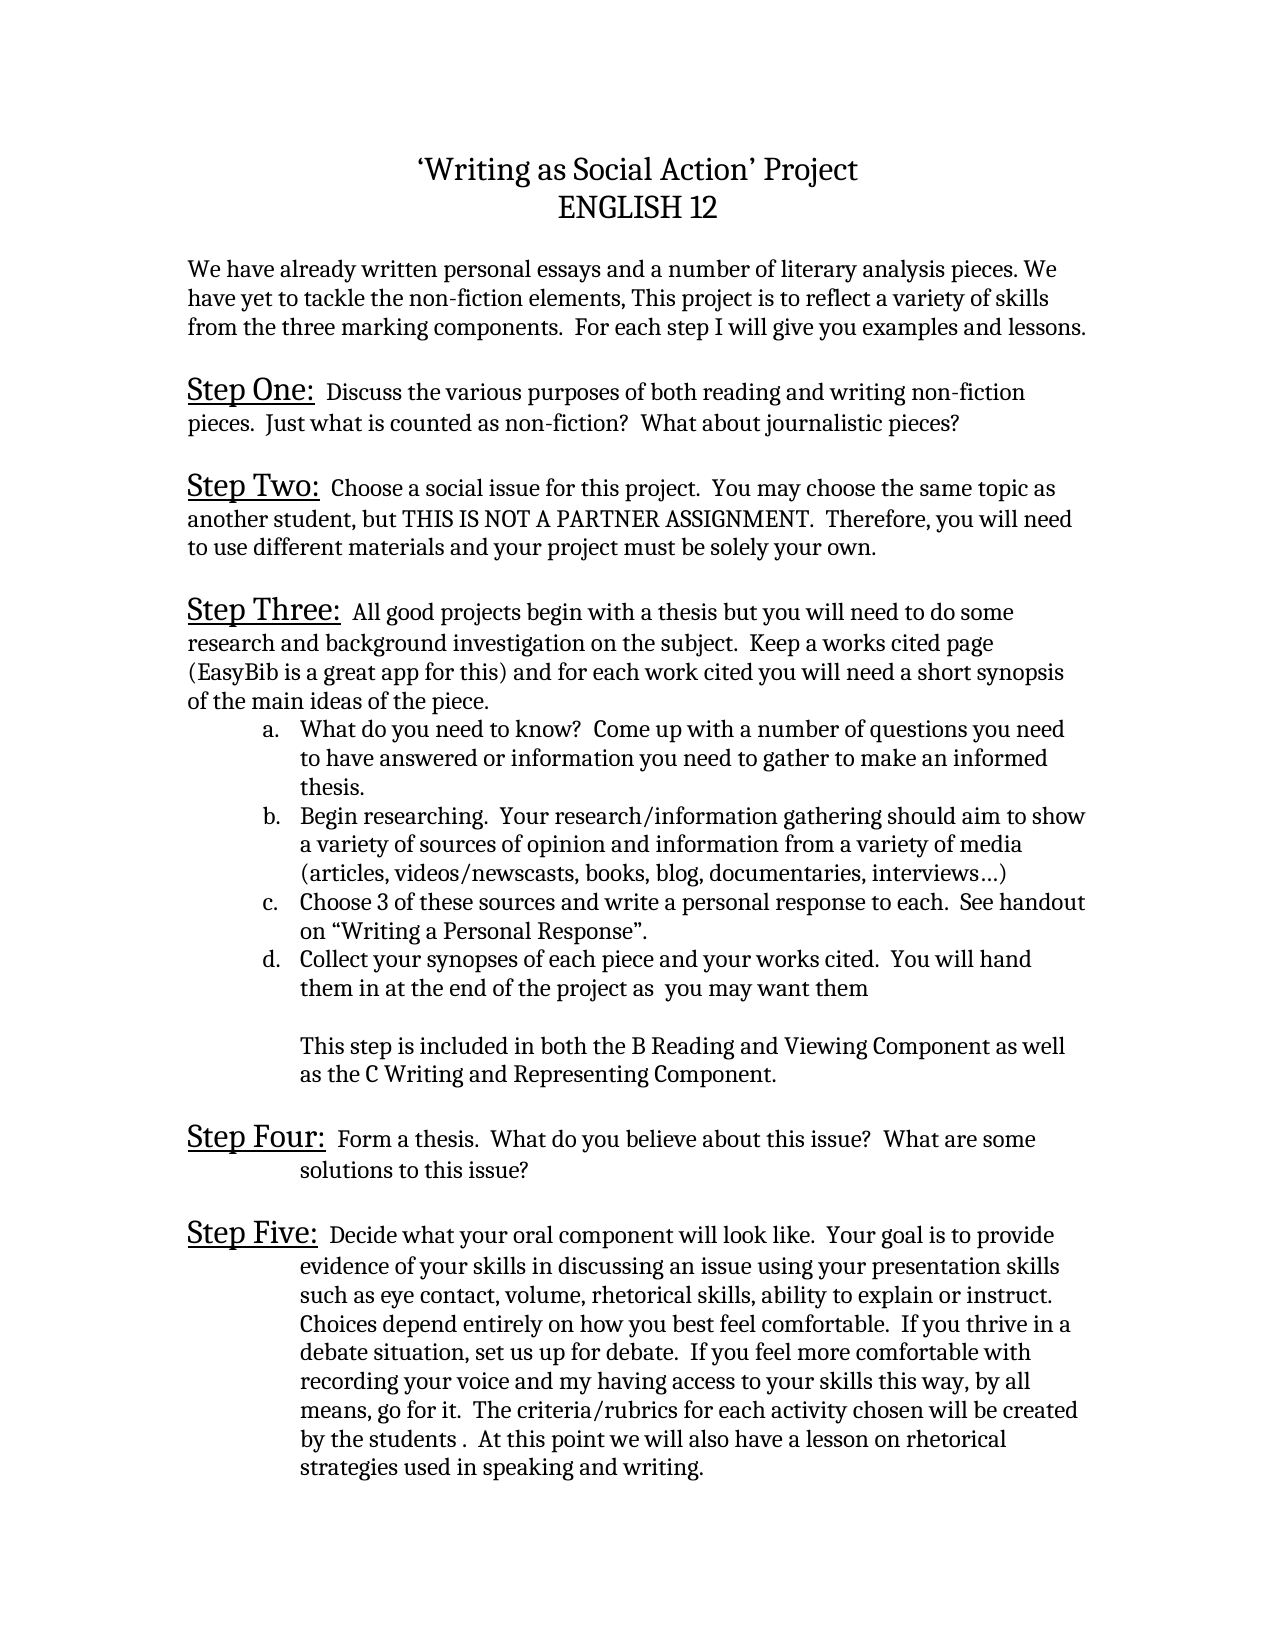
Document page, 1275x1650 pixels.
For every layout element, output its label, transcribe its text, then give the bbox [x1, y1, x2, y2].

text Step Two: Choose a social issue for this project. You may choose the same topic as another student, but THIS IS NOT A PARTNER ASSIGNMENT. Therefore, you will need to use different materials and your project must be solely your own. [187, 466, 1087, 562]
list Choose 3 of these sources and write a personal response to each. See handout on “Writing a Personal Response”. [262, 888, 1087, 945]
list Collect your synopses of each piece and your works cited. You will hand them in at the end of the project as you may want them [262, 945, 1087, 1003]
list Step Five: Decide what your oral component will look like. Your goal is to provide evidence of your skills in discussing an issue using your presentation skills such as eye contact, volume, rhetorical skills, ability to explain or instruct. Choices depend entirely on how you best feel comfortable. If you thrive in a debate situation, set us up for debate. If you feel more comfortable with recording your voice and my having access to your skills this way, by all means, go for it. The criteria/rubrics for each activity chosen will be created by the students . At this point we will also have a lesson on rhetorical strategies used in speaking and writing. [187, 1214, 1087, 1482]
text Step Three: All good projects begin with a thesis but you will need to do some research and background investigation on the subject. Keep a works cited page (EasyBib is a great app for this) and for each work cited you will need a short synopsis of the main ideas of the piece. [187, 591, 1087, 715]
text ENGLISH 12 [187, 188, 1087, 227]
list Step Four: Form a thesis. What do you believe about this issue? What are some solutions to this issue? [187, 1118, 1087, 1185]
text We have already written personal essays and a number of literary analysis pieces. We have yet to tackle the non-fiction elements, This project is to reflect a variety of skills from the three marking components. For each step I will give you examples and lessons. [187, 255, 1087, 342]
list Begin researching. Your research/information gathering should aim to show a variety of sources of opinion and information from a variety of media (articles, videos/newscasts, books, blog, documentaries, interviews…) [262, 802, 1087, 888]
text ‘Writing as Social Action’ Project [187, 150, 1087, 188]
list This step is included in both the B Reading and Viewing Component as well as the C Writing and Representing Component. [300, 1032, 1087, 1089]
text Step One: Discuss the various purposes of both reading and writing non-fiction pieces. Just what is counted as non-fiction? What about journalistic pieces? [187, 370, 1087, 437]
list What do you need to know? Come up with a number of questions you need to have answered or information you need to gather to make an informed thesis. [262, 715, 1087, 802]
